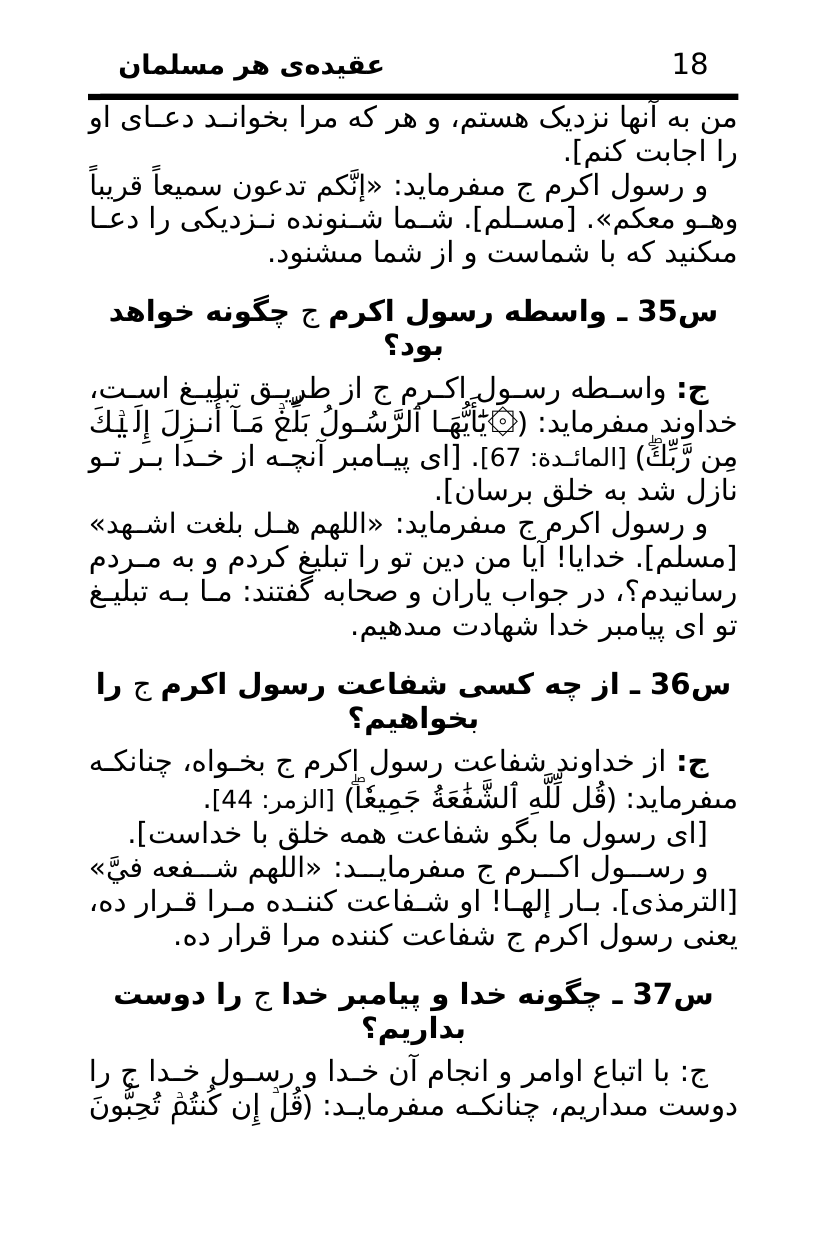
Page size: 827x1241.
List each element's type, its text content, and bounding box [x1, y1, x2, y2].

text [اى رسول ما بگو شفاعت همه خلق با خداست]. [89, 817, 738, 851]
text ج: از خداوند شفاعت رسول اکرم ج بخواه، چنانکه مى‏فرماید: ﴿قُل لِّلَّهِ ٱلشَّفَٰعَةُ جَمِيعٗاۖ﴾ [الزمر: 44]. [89, 744, 738, 817]
text و رسول اکرم ج مى‏فرماید: «اللهم هل بلغت اشهد» [مسلم]. خدایا! آیا من دین تو را تبلیغ کردم و به مردم رسانیدم؟، در جواب یاران و صحابه گفتند: ما به تبلیغ تو اى پیامبر خدا شهادت مى‏دهیم. [89, 507, 738, 643]
text ج: واسطه رسول اکرم ج از طریق تبلیغ است، خداوند مى‏فرماید: ﴿۞يَٰٓأَيُّهَا ٱلرَّسُولُ بَلِّغۡ مَآ أُنزِلَ إِلَيۡكَ مِن رَّبِّكَۖ﴾ [المائدة: 67]. [اى پیامبر آنچه از خدا بر تو نازل شد به خلق برسان]. [89, 371, 738, 507]
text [89, 1054, 738, 1122]
text س37 ـ چگونه خدا و پیامبر خدا ج را دوست بداریم؟ [89, 978, 738, 1046]
text س36 ـ از چه کسى شفاعت رسول اکرم ج را بخواهیم؟ [89, 668, 738, 736]
text س35 ـ واسطه رسول اکرم ج چگونه خواهد بود؟ [89, 295, 738, 363]
text و رسول اکرم ج مى‏فرماید: «اللهم شفعه فيَّ» [الترمذی]. بار إلها! او شفاعت کننده مرا قرار ده، یعنى رسول اکرم ج شفاعت کننده مرا قرار ده. [89, 851, 738, 953]
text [89, 100, 738, 168]
text و رسول اکرم ج مى‏فرماید: «إنَّكم تدعون سميعاً قريباً وهو معكم». [مسلم]. شما شنونده نزدیکى را دعا مى‏کنید که با شماست و از شما مى‏شنود. [89, 168, 738, 270]
